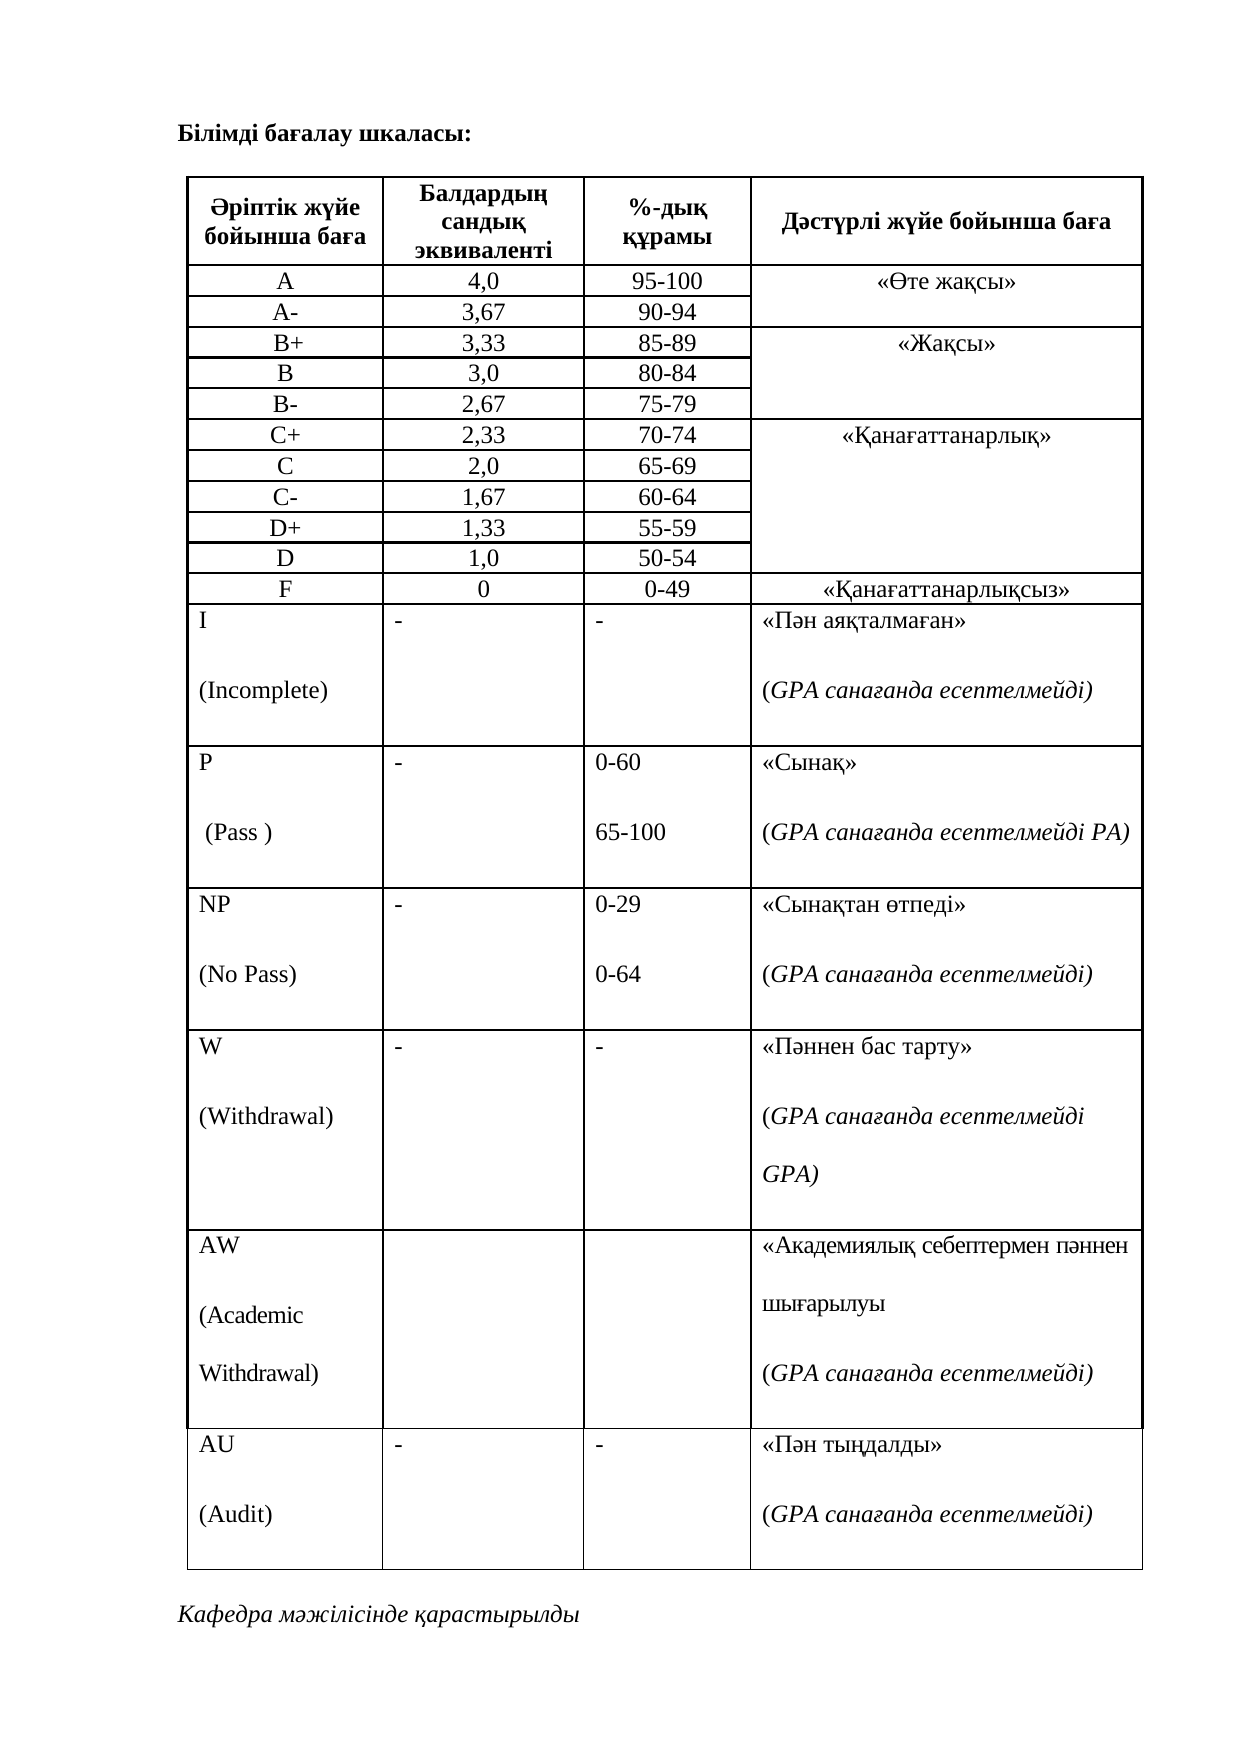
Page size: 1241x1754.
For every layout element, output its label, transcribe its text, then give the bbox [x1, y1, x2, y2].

table_cell В+ [189, 328, 382, 356]
table_cell - [383, 1429, 583, 1569]
table_cell W (Withdrawal) [189, 1031, 382, 1228]
table_cell 50-54 [585, 544, 750, 572]
table_cell AW (Academic Withdrawal) [189, 1231, 382, 1428]
table_cell 2,33 [384, 420, 583, 449]
table_cell 0-29 0-64 [585, 889, 750, 1029]
table_header Балдардың сандық эквиваленті [384, 178, 583, 264]
text Кафедра мәжілісінде қарастырылды [177, 1599, 1152, 1627]
table_cell 65-69 [585, 451, 750, 480]
text Білімді бағалау шкаласы: [177, 118, 1152, 147]
table_cell С+ [189, 420, 382, 449]
table_cell P (Pass ) [189, 747, 382, 887]
table_cell F [189, 574, 382, 603]
table_cell «Сынақ» (GPA санағанда есептелмейді PA) [752, 747, 1141, 887]
table_cell 3,67 [384, 297, 583, 326]
table_header %-дық құрамы [585, 178, 750, 264]
table_cell С [189, 451, 382, 480]
table_cell - [384, 1031, 583, 1228]
table_cell 1,67 [384, 482, 583, 511]
table_cell I (Incomplete) [189, 605, 382, 745]
table_cell «Өте жақсы» [752, 266, 1141, 326]
table_header Әріптік жүйе бойынша баға [189, 178, 382, 264]
table_cell А- [189, 297, 382, 326]
table_cell 3,0 [384, 359, 583, 387]
table_cell 3,33 [384, 328, 583, 356]
table_cell 2,67 [384, 389, 583, 418]
table_cell «Академиялық себептермен пәннен шығарылуы (GPA санағанда есептелмейді) [752, 1231, 1141, 1428]
table_cell - [585, 605, 750, 745]
table_cell - [384, 889, 583, 1029]
table_cell [384, 1231, 583, 1428]
table_cell 2,0 [384, 451, 583, 480]
table_cell «Қанағаттанарлық» [752, 420, 1141, 572]
table_cell 4,0 [384, 266, 583, 295]
table_cell AU (Audit) [188, 1429, 382, 1569]
table_cell С- [189, 482, 382, 511]
table_cell - [384, 747, 583, 887]
table_cell В [189, 359, 382, 387]
table_cell - [585, 1031, 750, 1228]
table_cell 80-84 [585, 359, 750, 387]
table_cell 1,0 [384, 544, 583, 572]
table_cell «Қанағаттанарлықсыз» [752, 574, 1141, 603]
table_cell D+ [189, 513, 382, 541]
table_cell 90-94 [585, 297, 750, 326]
table_cell В- [189, 389, 382, 418]
table_header Дәстүрлі жүйе бойынша баға [752, 178, 1141, 264]
table_cell «Пәннен бас тарту» (GPA санағанда есептелмейді GPA) [752, 1031, 1141, 1228]
table_cell 70-74 [585, 420, 750, 449]
table_cell А [189, 266, 382, 295]
table_cell - [584, 1429, 750, 1569]
table_cell 0-49 [585, 574, 750, 603]
table_cell 1,33 [384, 513, 583, 541]
table_cell 60-64 [585, 482, 750, 511]
table_cell 0-60 65-100 [585, 747, 750, 887]
table_cell - [384, 605, 583, 745]
table_cell 0 [384, 574, 583, 603]
table_cell 85-89 [585, 328, 750, 356]
table_cell «Пән аяқталмаған» (GPA санағанда есептелмейді) [752, 605, 1141, 745]
table_cell «Пән тыңдалды» (GPA санағанда есептелмейді) [751, 1429, 1142, 1569]
table_cell «Сынақтан өтпеді» (GPA санағанда есептелмейді) [752, 889, 1141, 1029]
table_cell 95-100 [585, 266, 750, 295]
table_cell 75-79 [585, 389, 750, 418]
table_cell «Жақсы» [752, 328, 1141, 418]
table_cell 55-59 [585, 513, 750, 541]
table_cell NP (No Рass) [189, 889, 382, 1029]
table_cell D [189, 544, 382, 572]
table_cell [585, 1231, 750, 1428]
